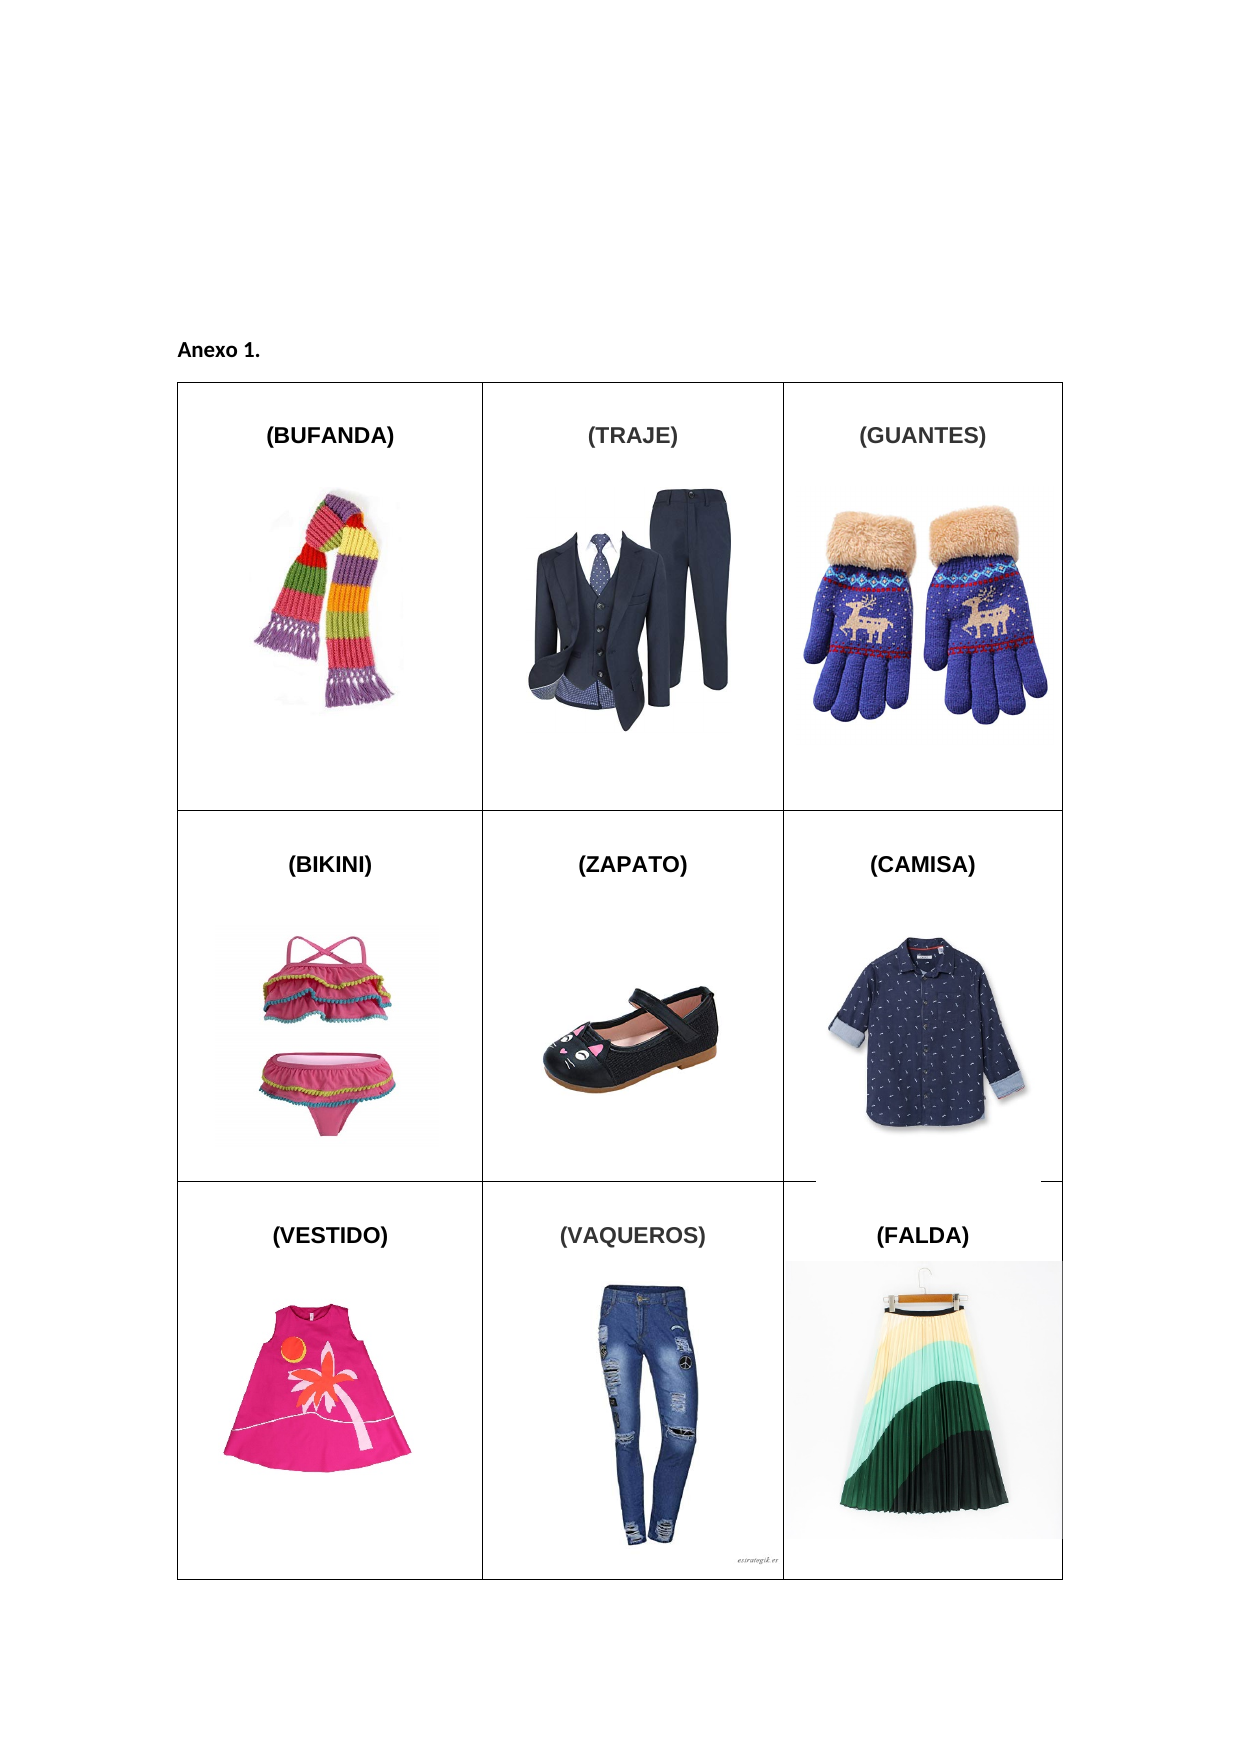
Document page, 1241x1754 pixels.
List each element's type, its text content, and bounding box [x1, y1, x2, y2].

picture [215, 924, 439, 1148]
picture [493, 1261, 783, 1566]
table_cell (ZAPATO) [483, 811, 783, 1181]
text Anexo 1. [177, 335, 1063, 363]
table_cell (VAQUEROS) [483, 1182, 783, 1579]
table_cell (FALDA) [784, 1182, 1062, 1579]
table_cell (CAMISA) [784, 811, 1062, 1181]
picture [785, 1261, 1063, 1539]
table_header (GUANTES) [784, 383, 1062, 810]
table_header (TRAJE) [483, 383, 783, 810]
table_cell (VESTIDO) [178, 1182, 482, 1579]
picture [816, 881, 1041, 1182]
picture [523, 920, 735, 1131]
table_cell (BIKINI) [178, 811, 482, 1181]
table_header (BUFANDA) [178, 383, 482, 810]
picture [526, 487, 733, 733]
picture [249, 487, 404, 720]
picture [795, 486, 1054, 745]
picture [218, 1288, 415, 1486]
